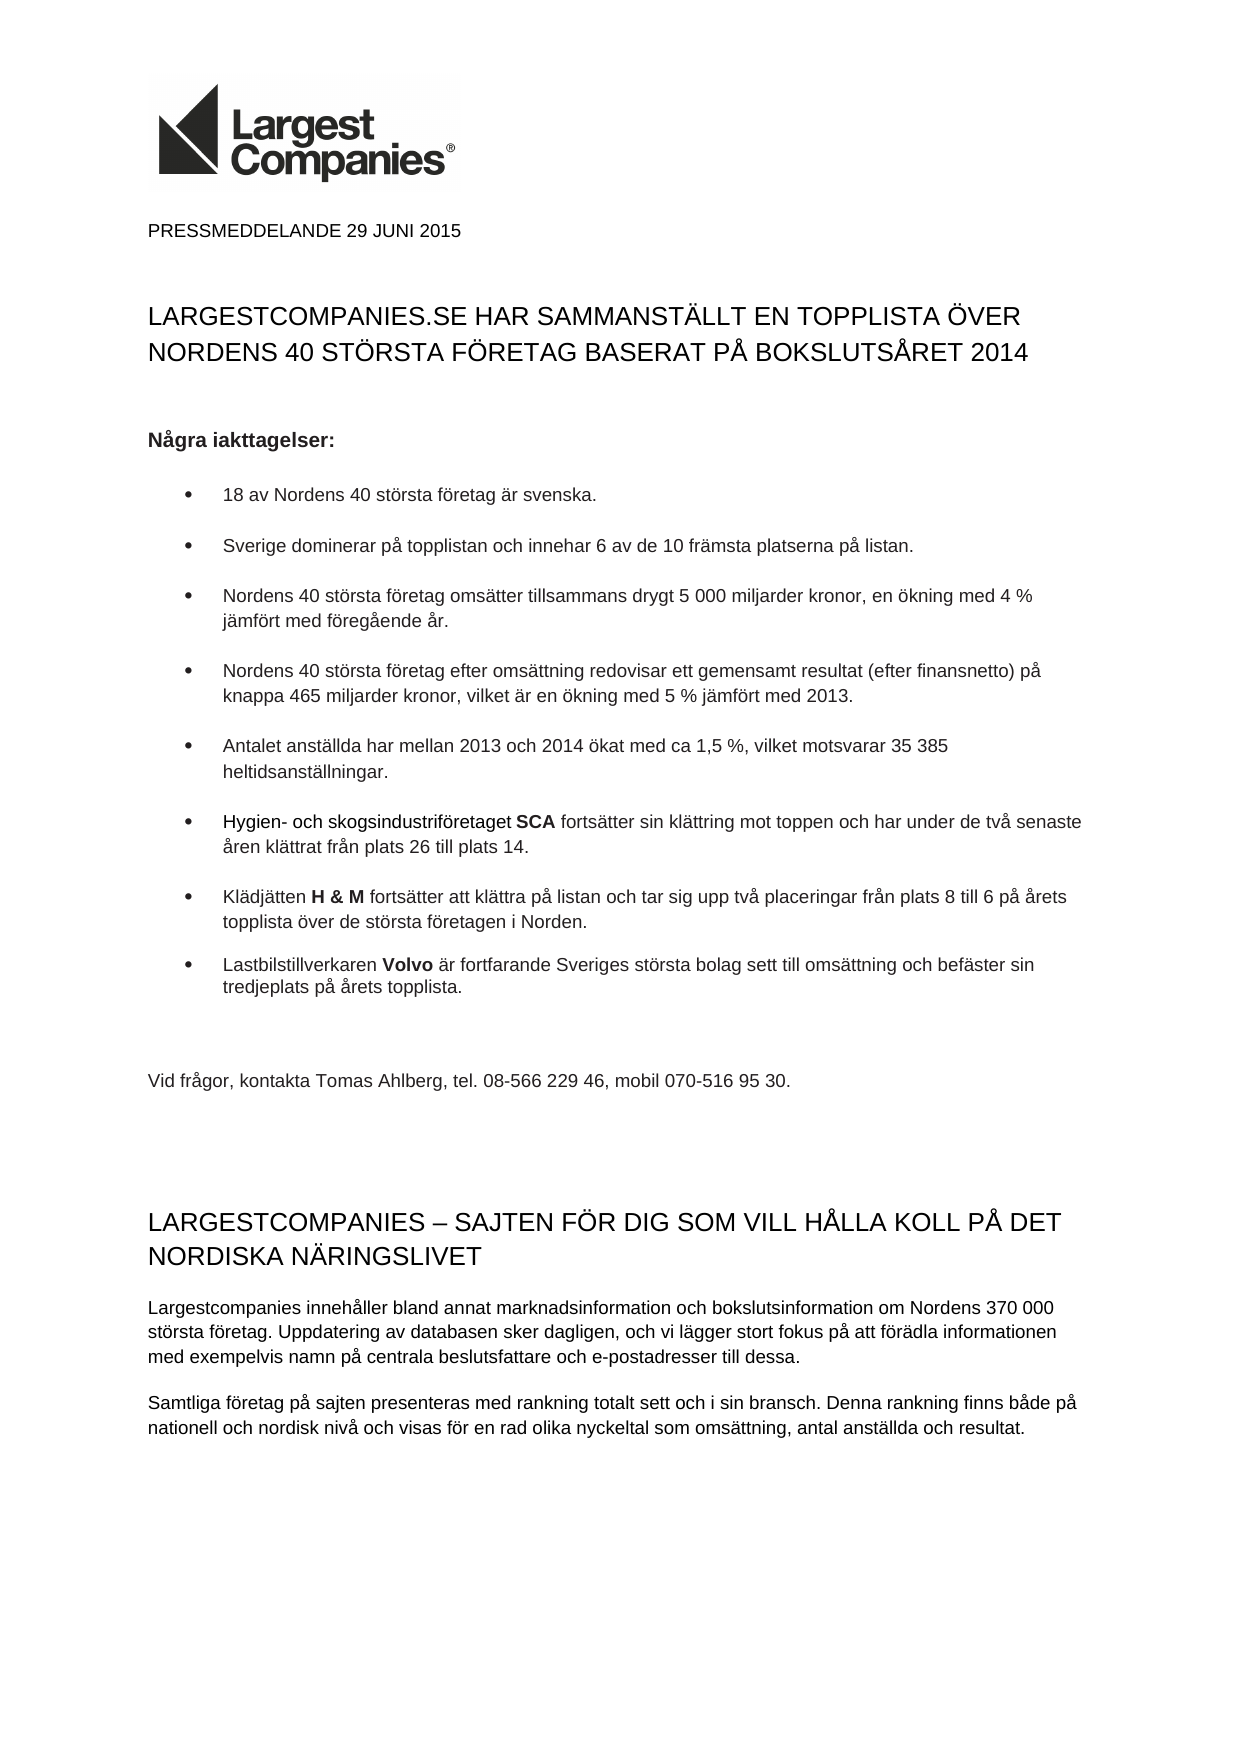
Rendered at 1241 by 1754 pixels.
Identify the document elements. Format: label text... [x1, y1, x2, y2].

text Några iakttagelser: [148, 427, 1093, 452]
text Vid frågor, kontakta Tomas Ahlberg, tel. 08-566 229 46, mobil 070-516 95 30. [148, 1070, 1093, 1092]
text Largestcompanies.se har sammanställt en topplista över Nordens 40 största företag baserat på bokslutsåret 2014 [148, 301, 1093, 367]
list Nordens 40 största företag omsätter tillsammans drygt 5 000 miljarder kronor, en ökning med 4 % jämfört med föregående år. [185, 581, 1093, 631]
text Largestcompanies innehåller bland annat marknadsinformation och bokslutsinformation om Nordens 370 000 största företag. Uppdatering av databasen sker dagligen, och vi lägger stort fokus på att förädla informationen med exempelvis namn på centrala beslutsfattare och e-postadresser till dessa. [148, 1296, 1093, 1368]
list 18 av Nordens 40 största företag är svenska. [185, 481, 1093, 506]
list Sverige dominerar på topplistan och innehar 6 av de 10 främsta platserna på listan. [185, 531, 1093, 556]
list Antalet anställda har mellan 2013 och 2014 ökat med ca 1,5 %, vilket motsvarar 35 385 heltidsanställningar. [185, 732, 1093, 782]
list Hygien- och skogsindustriföretaget SCA fortsätter sin klättring mot toppen och har under de två senaste åren klättrat från plats 26 till plats 14. [185, 807, 1093, 857]
list Nordens 40 största företag efter omsättning redovisar ett gemensamt resultat (efter finansnetto) på knappa 465 miljarder kronor, vilket är en ökning med 5 % jämfört med 2013. [185, 656, 1093, 707]
text PRESSMEDDELANDE 29 JUNI 2015 [148, 220, 1093, 241]
list Lastbilstillverkaren Volvo är fortfarande Sveriges största bolag sett till omsättning och befäster sin tredjeplats på årets topplista. [185, 954, 1093, 997]
picture [147, 73, 462, 192]
text LARGESTCOMPANIES – SAJTEN FÖR DIG SOM VILL HÅLLA KOLL PÅ DET NORDISKA NÄRINGSLIVET [148, 1207, 1093, 1271]
text Samtliga företag på sajten presenteras med rankning totalt sett och i sin bransch. Denna rankning finns både på nationell och nordisk nivå och visas för en rad olika nyckeltal som omsättning, antal anställda och resultat. [148, 1392, 1093, 1438]
list Klädjätten H & M fortsätter att klättra på listan och tar sig upp två placeringar från plats 8 till 6 på årets topplista över de största företagen i Norden. [185, 882, 1093, 933]
